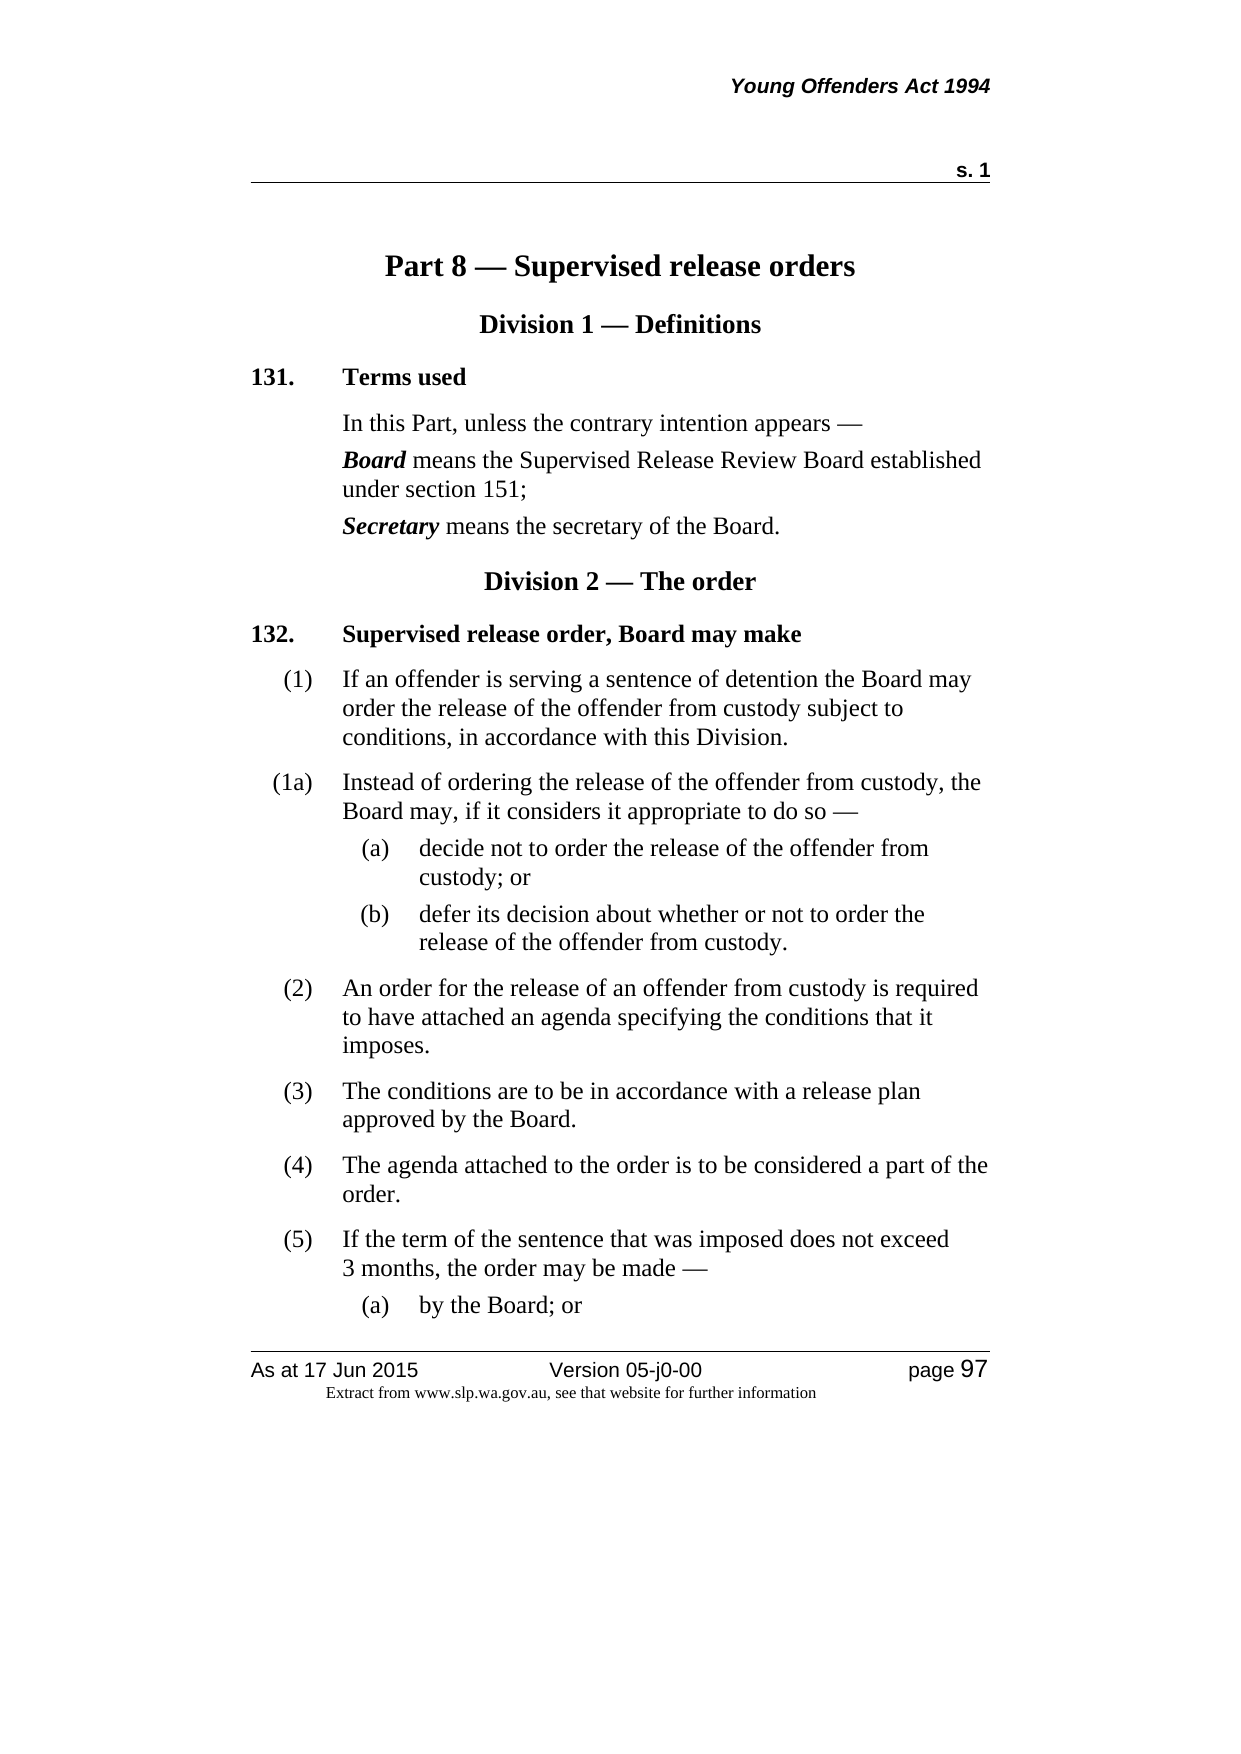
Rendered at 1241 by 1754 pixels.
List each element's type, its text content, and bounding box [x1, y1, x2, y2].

subtitle Part 8 — Supervised release orders [251, 247, 990, 283]
text (3) The conditions are to be in accordance with a release plan approved by the Board. [251, 1076, 990, 1133]
subtitle Division 2 — The order [251, 564, 990, 596]
text (5) If the term of the sentence that was imposed does not exceed 3 months, the order may be made — [251, 1224, 990, 1282]
text Secretary means the secretary of the Board. [251, 511, 990, 539]
text (2) An order for the release of an offender from custody is required to have attached an agenda specifying the conditions that it imposes. [251, 973, 990, 1059]
text (a) decide not to order the release of the offender from custody; or [251, 833, 990, 890]
subtitle 132. Supervised release order, Board may make [251, 619, 990, 647]
text (1a) Instead of ordering the release of the offender from custody, the Board may, if it considers it appropriate to do so — [251, 767, 990, 824]
text Board means the Supervised Release Review Board established under section 151; [251, 445, 990, 502]
text (a) by the Board; or [251, 1290, 990, 1319]
text (b) defer its decision about whether or not to order the release of the offender from custody. [251, 899, 990, 956]
text (1) If an offender is serving a sentence of detention the Board may order the release of the offender from custody subject to conditions, in accordance with this Division. [251, 664, 990, 750]
subtitle Division 1 — Definitions [251, 308, 990, 339]
subtitle 131. Terms used [251, 362, 990, 391]
text In this Part, unless the contrary intention appears — [251, 408, 990, 437]
text (4) The agenda attached to the order is to be considered a part of the order. [251, 1150, 990, 1207]
